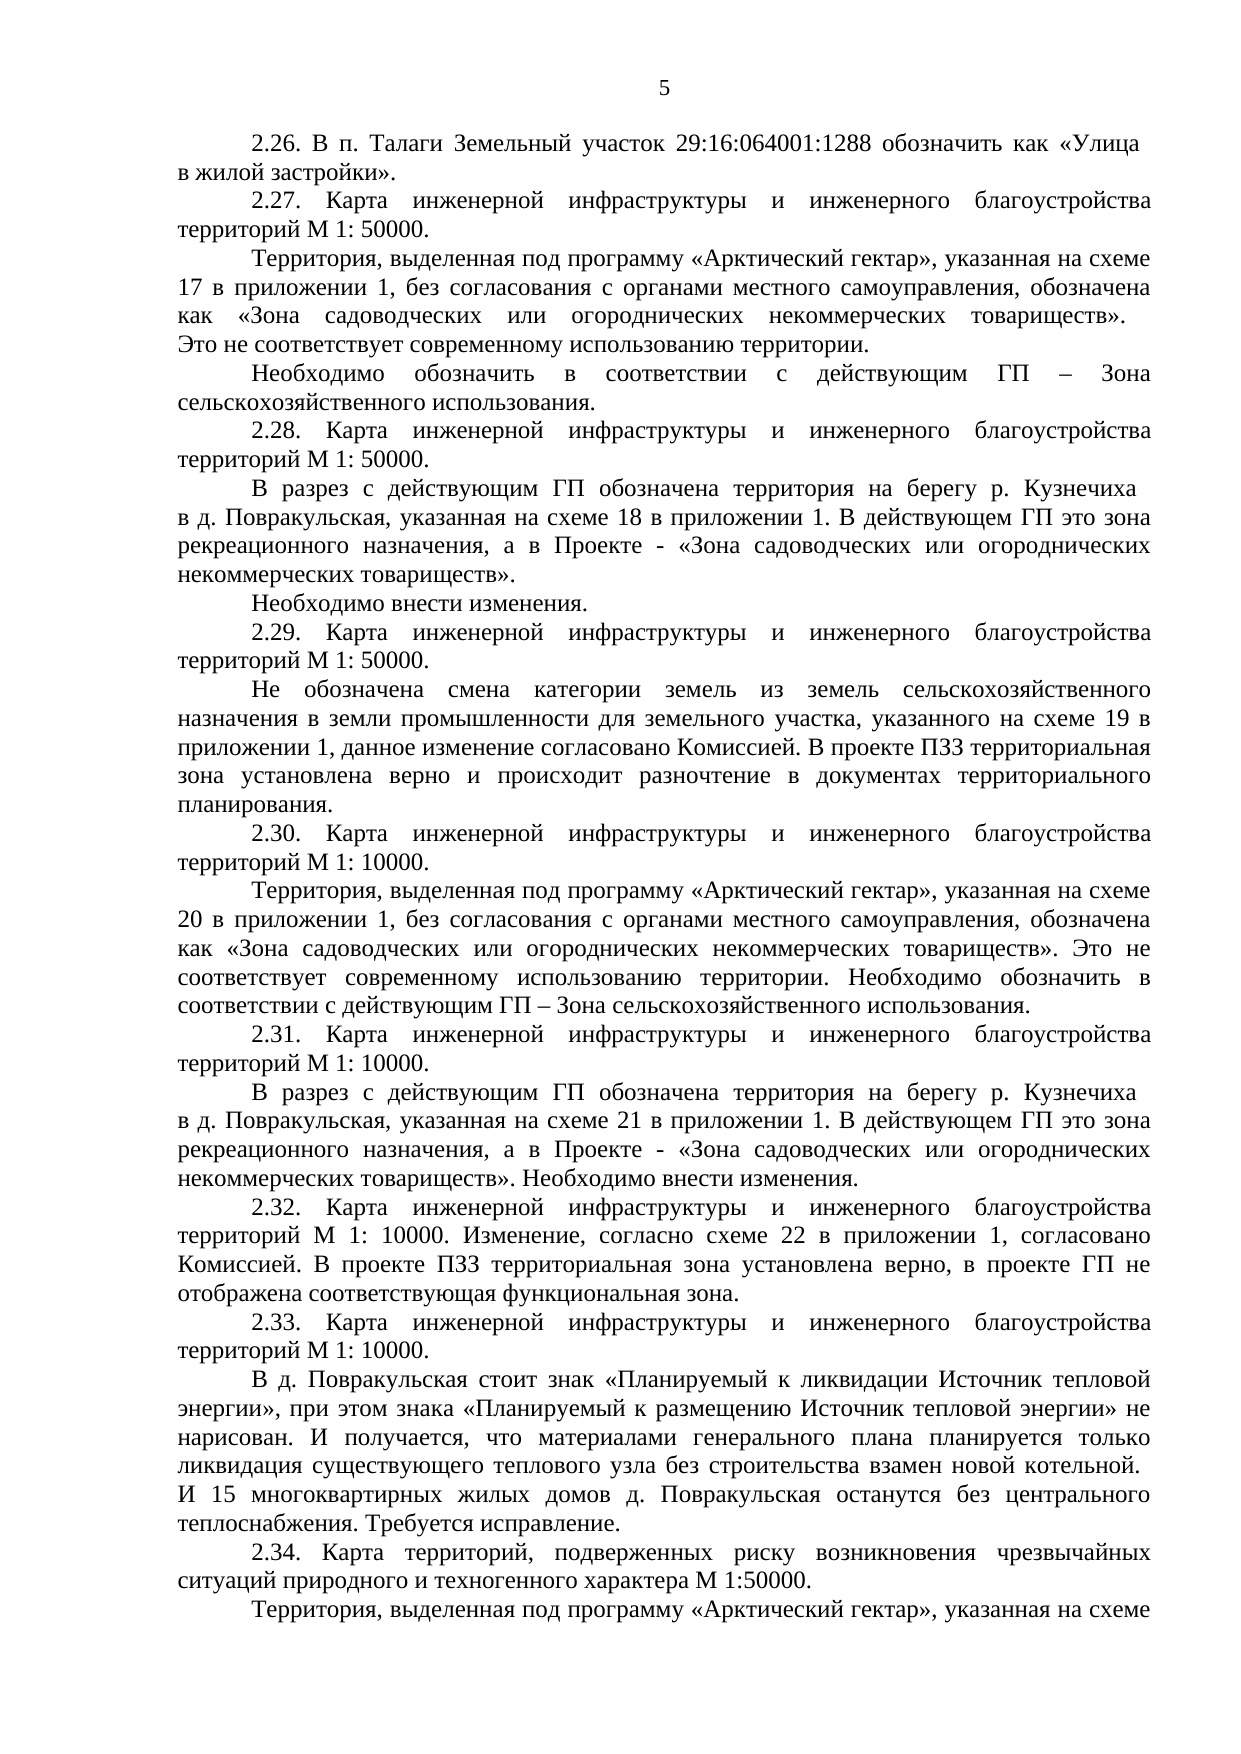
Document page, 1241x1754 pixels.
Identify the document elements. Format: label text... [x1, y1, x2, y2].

text 2.32. Карта инженерной инфраструктуры и инженерного благоустройства территорий М 1: 10000. Изменение, согласно схеме 22 в приложении 1, согласовано Комиссией. В проекте ПЗЗ территориальная зона установлена верно, в проекте ГП не отображена соответствующая функциональная зона. [177, 1192, 1152, 1307]
text В д. Повракульская стоит знак «Планируемый к ликвидации Источник тепловой энергии», при этом знака «Планируемый к размещению Источник тепловой энергии» не нарисован. И получается, что материалами генерального плана планируется только ликвидация существующего теплового узла без строительства взамен новой котельной. И 15 многоквартирных жилых домов д. Повракульская останутся без центрального теплоснабжения. Требуется исправление. [177, 1364, 1152, 1537]
text 2.26. В п. Талаги Земельный участок 29:16:064001:1288 обозначить как «Улица в жилой застройки». [177, 128, 1152, 186]
text 2.28. Карта инженерной инфраструктуры и инженерного благоустройства территорий М 1: 50000. [177, 416, 1152, 473]
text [177, 1594, 1152, 1623]
text 2.33. Карта инженерной инфраструктуры и инженерного благоустройства территорий М 1: 10000. [177, 1307, 1152, 1364]
text 2.34. Карта территорий, подверженных риску возникновения чрезвычайных ситуаций природного и техногенного характера М 1:50000. [177, 1537, 1152, 1594]
text Территория, выделенная под программу «Арктический гектар», указанная на схеме 17 в приложении 1, без согласования с органами местного самоуправления, обозначена как «Зона садоводческих или огороднических некоммерческих товариществ». Это не соответствует современному использованию территории. [177, 243, 1152, 358]
text Территория, выделенная под программу «Арктический гектар», указанная на схеме 20 в приложении 1, без согласования с органами местного самоуправления, обозначена как «Зона садоводческих или огороднических некоммерческих товариществ». Это не соответствует современному использованию территории. Необходимо обозначить в соответствии с действующим ГП – Зона сельскохозяйственного использования. [177, 876, 1152, 1019]
text Необходимо внести изменения. [177, 588, 1152, 617]
text 2.31. Карта инженерной инфраструктуры и инженерного благоустройства территорий М 1: 10000. [177, 1019, 1152, 1077]
text В разрез с действующим ГП обозначена территория на берегу р. Кузнечиха в д. Повракульская, указанная на схеме 18 в приложении 1. В действующем ГП это зона рекреационного назначения, а в Проекте - «Зона садоводческих или огороднических некоммерческих товариществ». [177, 473, 1152, 588]
text Не обозначена смена категории земель из земель сельскохозяйственного назначения в земли промышленности для земельного участка, указанного на схеме 19 в приложении 1, данное изменение согласовано Комиссией. В проекте ПЗЗ территориальная зона установлена верно и происходит разночтение в документах территориального планирования. [177, 674, 1152, 818]
text 2.27. Карта инженерной инфраструктуры и инженерного благоустройства территорий М 1: 50000. [177, 186, 1152, 243]
text 2.30. Карта инженерной инфраструктуры и инженерного благоустройства территорий М 1: 10000. [177, 818, 1152, 876]
text В разрез с действующим ГП обозначена территория на берегу р. Кузнечиха в д. Повракульская, указанная на схеме 21 в приложении 1. В действующем ГП это зона рекреационного назначения, а в Проекте - «Зона садоводческих или огороднических некоммерческих товариществ». Необходимо внести изменения. [177, 1077, 1152, 1192]
text Необходимо обозначить в соответствии с действующим ГП – Зона сельскохозяйственного использования. [177, 358, 1152, 416]
text 2.29. Карта инженерной инфраструктуры и инженерного благоустройства территорий М 1: 50000. [177, 617, 1152, 674]
